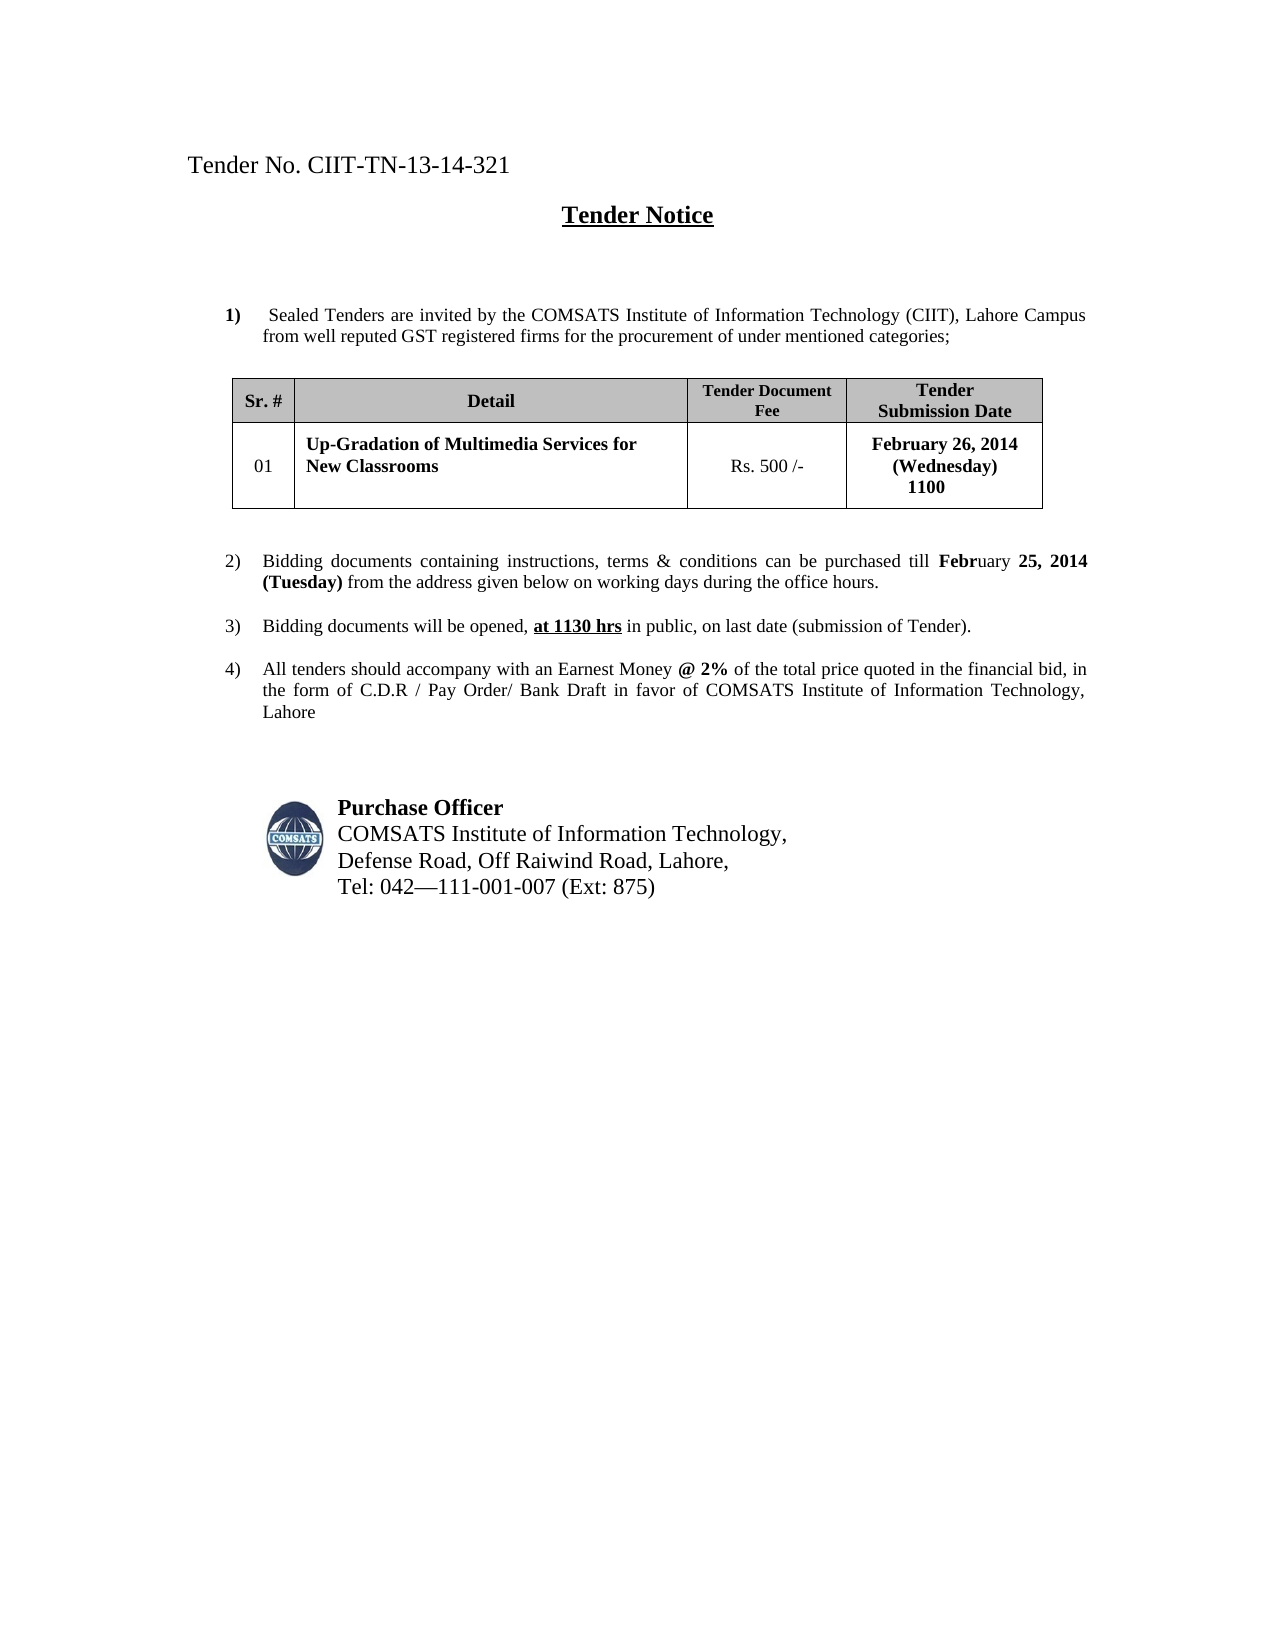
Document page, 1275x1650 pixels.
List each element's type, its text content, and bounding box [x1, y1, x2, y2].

text Defense Road, Off Raiwind Road, Lahore, [327, 847, 1087, 873]
list Bidding documents will be opened, at 1130 hrs in public, on last date (submission of Tender). [225, 614, 1087, 636]
text Purchase Officer [262, 794, 1087, 821]
table_cell 01 [233, 423, 294, 508]
picture [262, 800, 327, 877]
text Tender Notice [187, 200, 1087, 229]
list Sealed Tenders are invited by the COMSATS Institute of Information Technology (CIIT), Lahore Campus from well reputed GST registered firms for the procurement of under mentioned categories; [225, 303, 1087, 347]
table_header Tender Submission Date [847, 379, 1042, 422]
table_cell Rs. 500 /- [688, 423, 846, 508]
table_cell February 26, 2014 (Wednesday) [847, 423, 1042, 508]
text Tel: 042—111-001-007 (Ext: 875) [262, 873, 1087, 899]
table_cell Up-Gradation of Multimedia Services for New Classrooms [295, 423, 687, 508]
table_header Sr. # [233, 379, 294, 422]
list Bidding documents containing instructions, terms & conditions can be purchased till February 25, 2014 (Tuesday) from the address given below on working days during the office hours. [225, 550, 1087, 593]
table_header Detail [295, 379, 687, 422]
list All tenders should accompany with an Earnest Money @ 2% of the total price quoted in the financial bid, in the form of C.D.R / Pay Order/ Bank Draft in favor of COMSATS Institute of Information Technology, Lahore [225, 658, 1087, 722]
table_header Tender Document Fee [688, 379, 846, 422]
text COMSATS Institute of Information Technology, [327, 821, 1087, 847]
text Tender No. CIIT-TN-13-14-321 [187, 150, 1087, 179]
